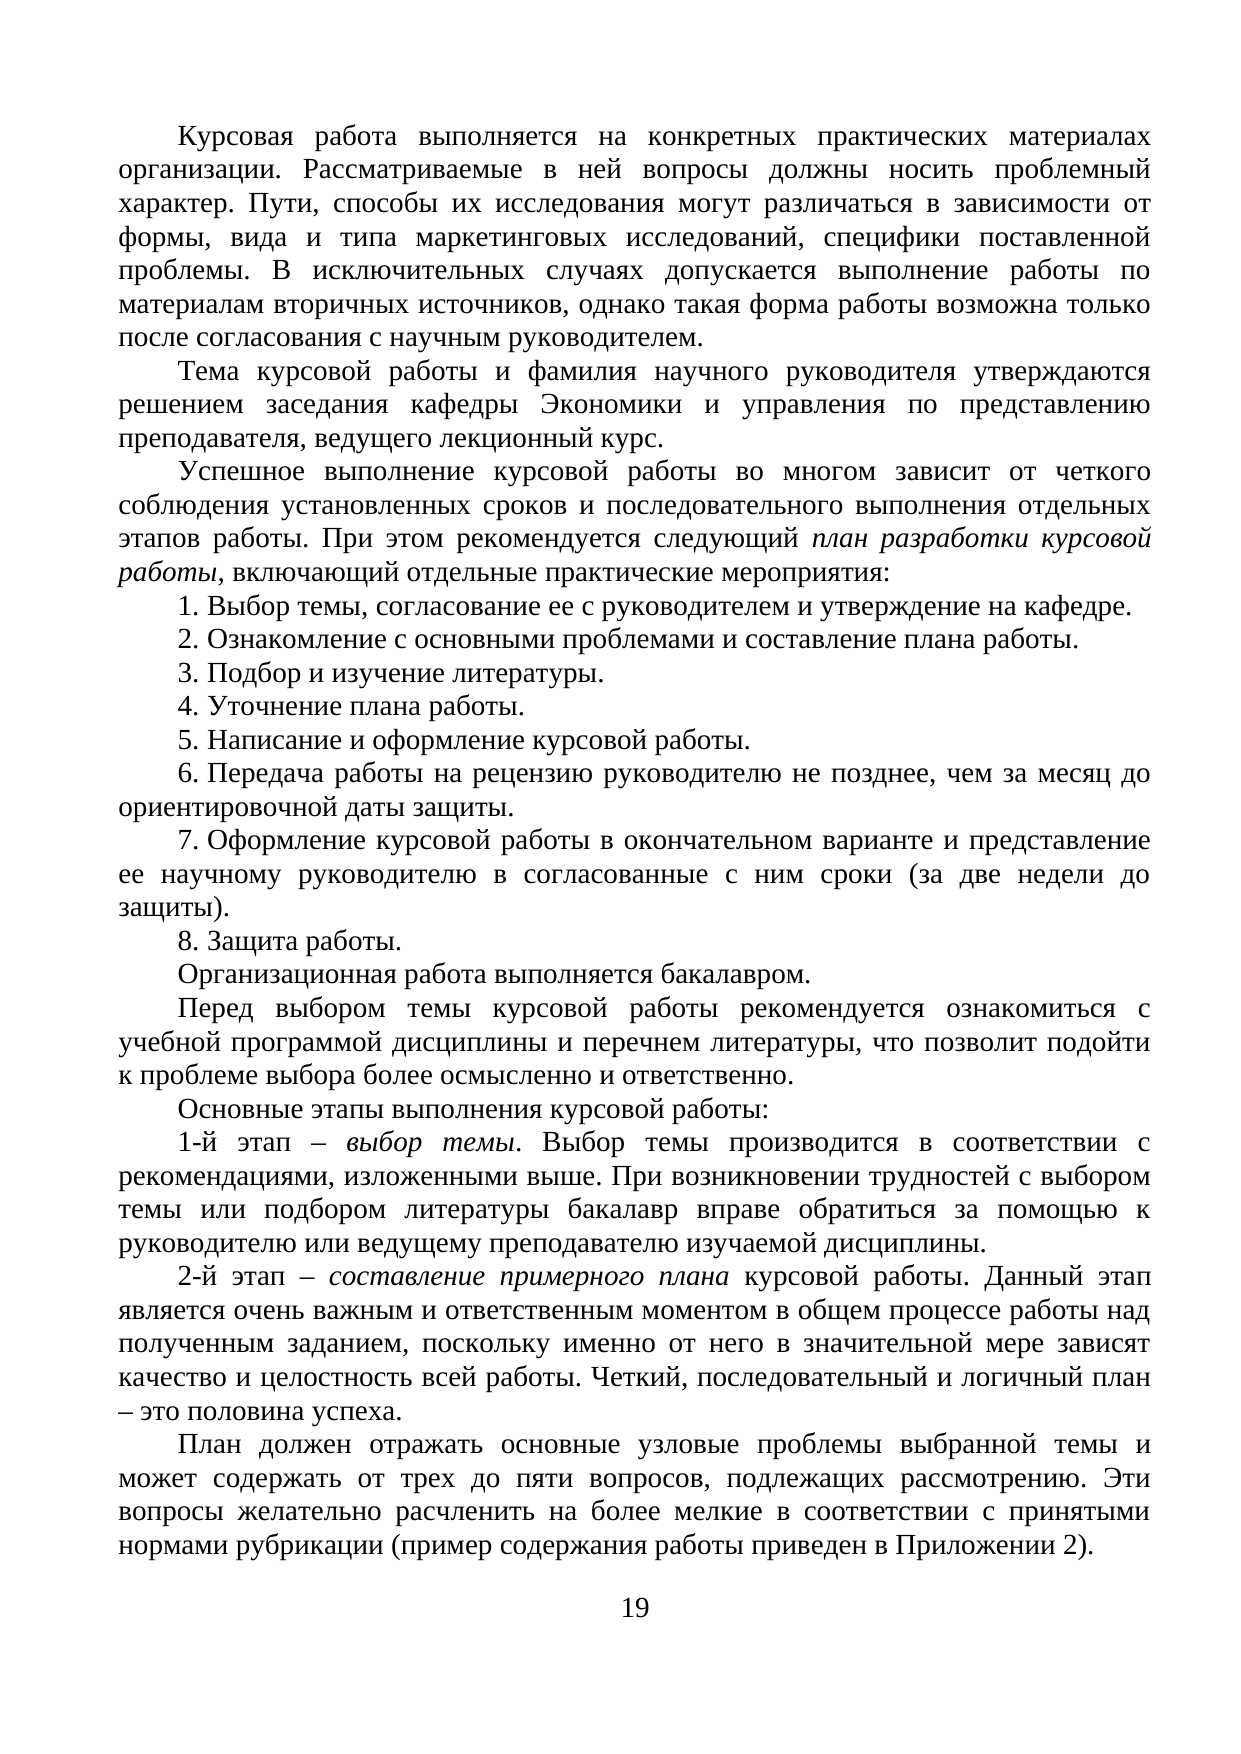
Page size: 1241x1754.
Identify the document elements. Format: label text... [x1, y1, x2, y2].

list Ознакомление с основными проблемами и составление плана работы. [118, 621, 1152, 655]
text Организационная работа выполняется бакалавром. [118, 957, 1152, 990]
list Передача работы на рецензию руководителю не позднее, чем за месяц до ориентировочной даты защиты. [118, 755, 1152, 822]
text Курсовая работа выполняется на конкретных практических материалах организации. Рассматриваемые в ней вопросы должны носить проблемный характер. Пути, способы их исследования могут различаться в зависимости от формы, вида и типа маркетинговых исследований, специфики поставленной проблемы. В исключительных случаях допускается выполнение работы по материалам вторичных источников, однако такая форма работы возможна только после согласования с научным руководителем. [118, 118, 1152, 353]
text Успешное выполнение курсовой работы во многом зависит от четкого соблюдения установленных сроков и последовательного выполнения отдельных этапов работы. При этом рекомендуется следующий план разработки курсовой работы, включающий отдельные практические мероприятия: [118, 453, 1152, 588]
text Перед выбором темы курсовой работы рекомендуется ознакомиться с учебной программой дисциплины и перечнем литературы, что позволит подойти к проблеме выбора более осмысленно и ответственно. [118, 990, 1152, 1091]
list Уточнение плана работы. [118, 688, 1152, 722]
list Защита работы. [118, 923, 1152, 957]
text Тема курсовой работы и фамилия научного руководителя утверждаются решением заседания кафедры Экономики и управления по представлению преподавателя, ведущего лекционный курс. [118, 353, 1152, 453]
list Оформление курсовой работы в окончательном варианте и представление ее научному руководителю в согласованные с ним сроки (за две недели до защиты). [118, 822, 1152, 923]
text План должен отражать основные узловые проблемы выбранной темы и может содержать от трех до пяти вопросов, подлежащих рассмотрению. Эти вопросы желательно расчленить на более мелкие в соответствии с принятыми нормами рубрикации (пример содержания работы приведен в Приложении 2). [118, 1426, 1152, 1560]
list Выбор темы, согласование ее с руководителем и утверждение на кафедре. [118, 588, 1152, 621]
list Подбор и изучение литературы. [118, 655, 1152, 688]
text Основные этапы выполнения курсовой работы: [118, 1091, 1152, 1124]
text 2-й этап – составление примерного плана курсовой работы. Данный этап является очень важным и ответственным моментом в общем процессе работы над полученным заданием, поскольку именно от него в значительной мере зависят качество и целостность всей работы. Четкий, последовательный и логичный план – это половина успеха. [118, 1258, 1152, 1426]
text 1-й этап – выбор темы. Выбор темы производится в соответствии с рекомендациями, изложенными выше. При возникновении трудностей с выбором темы или подбором литературы бакалавр вправе обратиться за помощью к руководителю или ведущему преподавателю изучаемой дисциплины. [118, 1124, 1152, 1258]
list Написание и оформление курсовой работы. [118, 722, 1152, 755]
